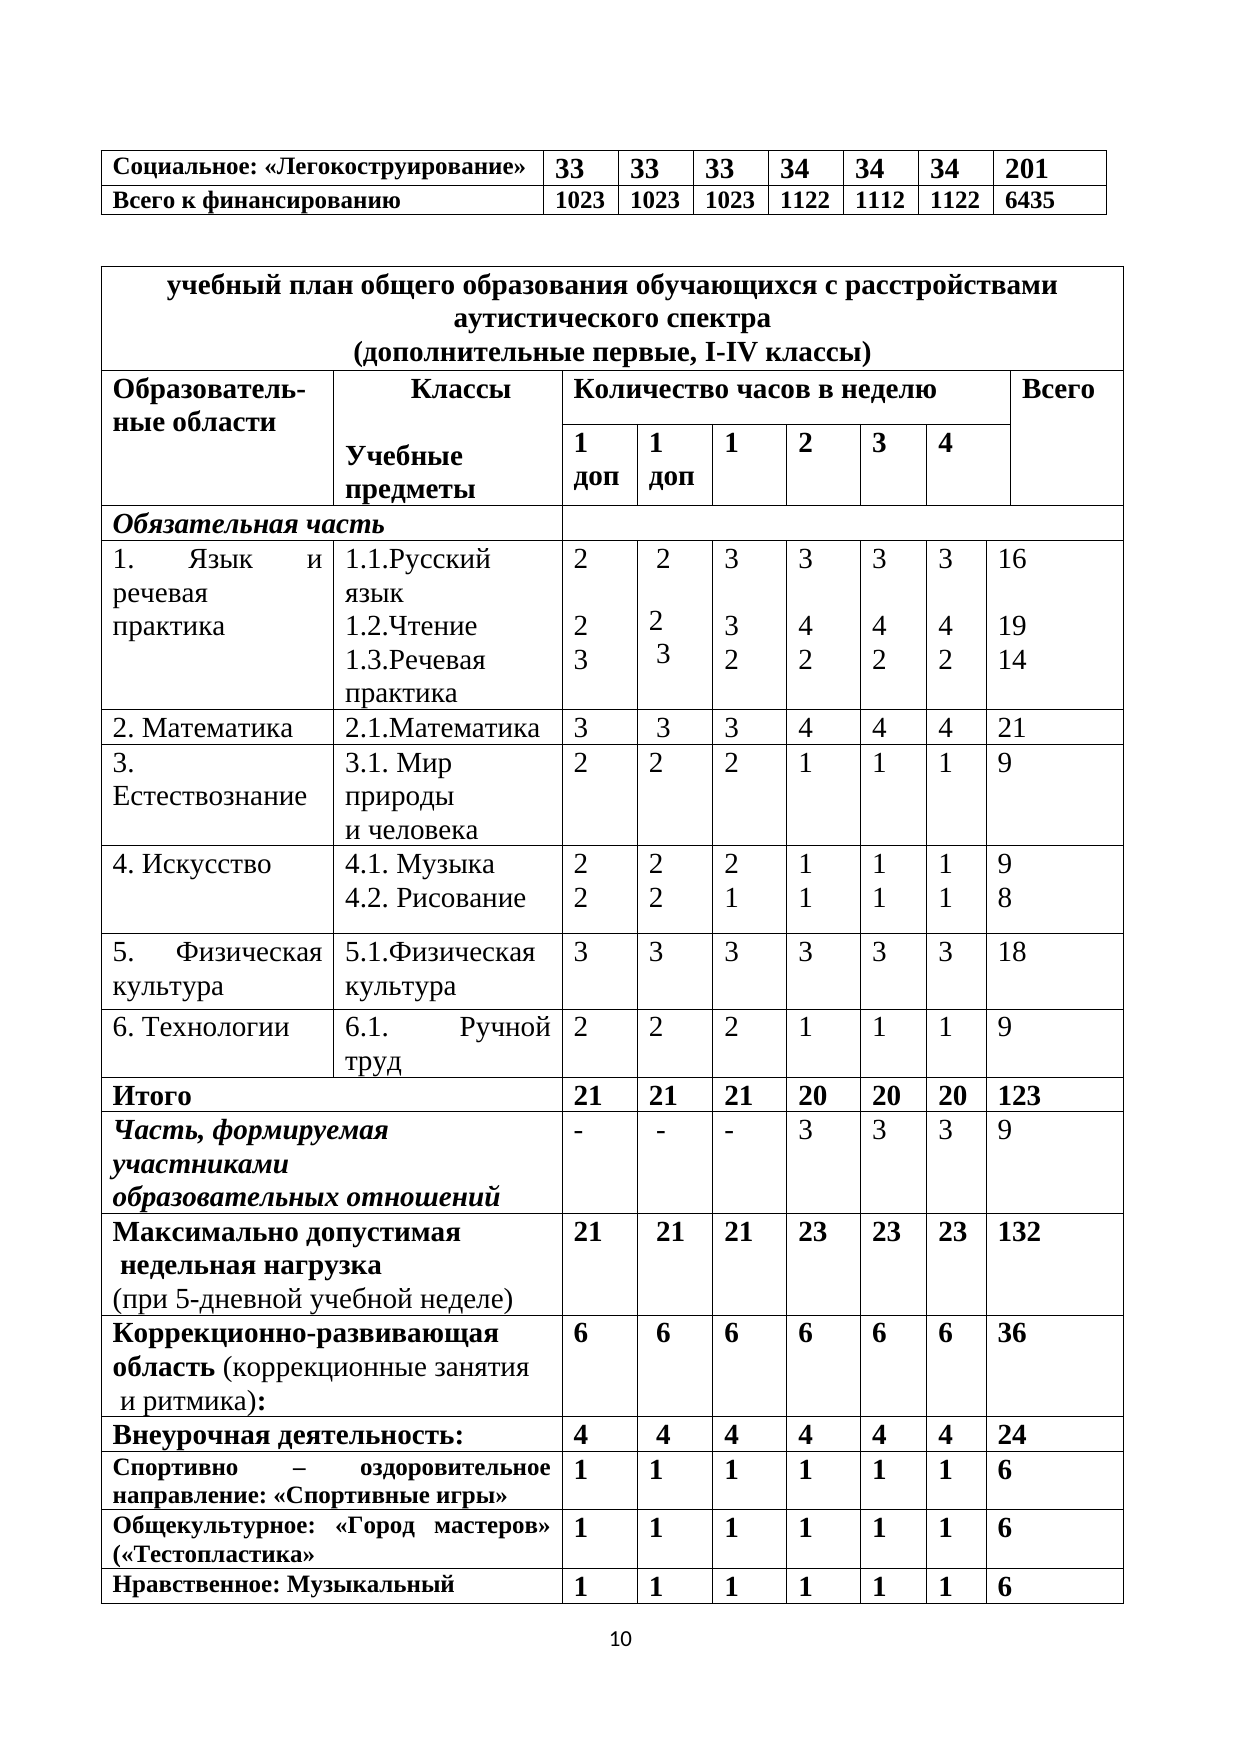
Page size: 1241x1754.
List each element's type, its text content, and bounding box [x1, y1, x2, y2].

table_cell 18 [987, 934, 1123, 1008]
table_cell 2 [638, 1010, 712, 1077]
table_cell 9 [987, 1112, 1123, 1213]
table_cell 3 [861, 1112, 926, 1213]
table_cell Всего к финансированию [102, 186, 543, 214]
table_cell Классы Учебные предметы [334, 371, 562, 505]
table_cell 201 [994, 151, 1106, 184]
table_cell 1 [927, 1010, 986, 1077]
table_cell 6 [861, 1316, 926, 1416]
table_cell 2 [563, 745, 637, 845]
table_cell Обязательная часть [102, 506, 562, 540]
table_cell 1 [638, 1569, 712, 1602]
table_cell 9 [987, 1010, 1123, 1077]
table_cell 1 [787, 1510, 860, 1568]
table_cell 6 [713, 1316, 786, 1416]
table_cell 1 [563, 1452, 637, 1509]
table_cell 6.1. Ручной труд [334, 1010, 562, 1077]
table_cell 20 [861, 1078, 926, 1111]
table_cell 1 [927, 745, 986, 845]
table_cell 16 19 14 [987, 541, 1123, 709]
table_cell 1 [927, 1569, 986, 1602]
table_cell 1 1 [787, 846, 860, 933]
table_cell 3 [563, 934, 637, 1008]
table_cell 3 [563, 710, 637, 744]
table_cell 1 [861, 1569, 926, 1602]
table_cell 2 2 3 [563, 541, 637, 709]
table_cell 3 [861, 934, 926, 1008]
table_cell 1 [861, 1452, 926, 1509]
table_cell 6 [987, 1569, 1123, 1602]
table_cell 33 [694, 151, 768, 184]
table_cell 132 [987, 1214, 1123, 1314]
table_cell 24 [987, 1417, 1123, 1451]
table_cell 3 [713, 934, 786, 1008]
table_cell 6 [787, 1316, 860, 1416]
table_cell 3 4 2 [927, 541, 986, 709]
table_cell Социальное: «Легокоструирование» [102, 151, 543, 184]
table_cell 21 [563, 1078, 637, 1111]
table_cell 4 [563, 1417, 637, 1451]
table_cell 1 [927, 1510, 986, 1568]
table_cell Количество часов в неделю [563, 371, 1010, 424]
table_cell 21 [638, 1214, 712, 1314]
table_cell 2 2 [638, 846, 712, 933]
table_cell 4 [713, 1417, 786, 1451]
table_cell 2.1.Математика [334, 710, 562, 744]
table_cell 1 [713, 1510, 786, 1568]
table_cell 2 [787, 425, 860, 505]
table_cell 23 [861, 1214, 926, 1314]
table_cell 21 [987, 710, 1123, 744]
table_cell 3 [713, 710, 786, 744]
table_cell 33 [544, 151, 618, 184]
table_cell 1122 [919, 186, 993, 214]
table_cell 6435 [994, 186, 1106, 214]
table_cell 4 [861, 1417, 926, 1451]
table_cell Нравственное: Музыкальный [102, 1569, 562, 1602]
table_cell 21 [713, 1078, 786, 1111]
table_cell 23 [787, 1214, 860, 1314]
table_cell 1 [713, 1452, 786, 1509]
table_cell 1 [787, 745, 860, 845]
table_header учебный план общего образования обучающихся с расстройствами аутистического спектра (дополнительные первые, I-IV классы) [102, 267, 1123, 370]
table_cell 4 [927, 710, 986, 744]
table_cell 1 1 [861, 846, 926, 933]
table_cell 3. Естествознание [102, 745, 333, 845]
table_cell 1.1.Русский язык 1.2.Чтение 1.3.Речевая практика [334, 541, 562, 709]
table_cell 1 [861, 1010, 926, 1077]
table_cell - [563, 1112, 637, 1213]
table_cell Образователь-ные области [102, 371, 333, 505]
table_cell 21 [563, 1214, 637, 1314]
table_cell 5. Физическая культура [102, 934, 333, 1008]
table_cell 3 [787, 934, 860, 1008]
table_cell 6 [563, 1316, 637, 1416]
table_cell Часть, формируемая участниками образовательных отношений [102, 1112, 562, 1213]
table_cell 2 2 [563, 846, 637, 933]
table_cell 4 [787, 1417, 860, 1451]
table_cell 5.1.Физическая культура [334, 934, 562, 1008]
table_cell 1 [787, 1010, 860, 1077]
table_cell 1112 [844, 186, 918, 214]
table_cell 1023 [544, 186, 618, 214]
table_cell 2 [563, 1010, 637, 1077]
table_cell 34 [919, 151, 993, 184]
table_cell 1 [927, 1452, 986, 1509]
table_cell 2 1 [713, 846, 786, 933]
table_cell 36 [987, 1316, 1123, 1416]
table_cell 1 [638, 1452, 712, 1509]
table_cell 4. Искусство [102, 846, 333, 933]
table_cell 3 [861, 425, 926, 505]
table_cell 1 [787, 1452, 860, 1509]
table_cell Максимально допустимая недельная нагрузка (при 5-дневной учебной неделе) [102, 1214, 562, 1314]
table_cell 3 [638, 710, 712, 744]
table_cell 1 доп [563, 425, 637, 505]
table_cell 6 [927, 1316, 986, 1416]
table_cell 2 2 3 [638, 541, 712, 709]
table_cell Спортивно – оздоровительное направление: «Спортивные игры» [102, 1452, 562, 1509]
table_cell 1. Язык и речевая практика [102, 541, 333, 709]
table_cell 2. Математика [102, 710, 333, 744]
table_cell 1 [563, 1510, 637, 1568]
table_cell 1 доп [638, 425, 712, 505]
table_cell 6. Технологии [102, 1010, 333, 1077]
table_cell 3 4 2 [861, 541, 926, 709]
table_cell Коррекционно-развивающая область (коррекционные занятия и ритмика): [102, 1316, 562, 1416]
table_cell [563, 506, 1123, 540]
table_cell 34 [844, 151, 918, 184]
table_cell 3 [638, 934, 712, 1008]
table_cell 6 [987, 1452, 1123, 1509]
table_cell 4 [927, 1417, 986, 1451]
table_cell 1 [861, 745, 926, 845]
table_cell 3 3 2 [713, 541, 786, 709]
table_cell 34 [769, 151, 843, 184]
table_cell 1 1 [927, 846, 986, 933]
table_cell Всего [1011, 371, 1123, 505]
table_cell - [713, 1112, 786, 1213]
table_cell 1 [563, 1569, 637, 1602]
table_cell 20 [787, 1078, 860, 1111]
table_cell 2 [713, 745, 786, 845]
table_cell 1023 [619, 186, 693, 214]
table_cell 1023 [694, 186, 768, 214]
table_cell 4 [638, 1417, 712, 1451]
table_cell 9 8 [987, 846, 1123, 933]
table_cell 123 [987, 1078, 1123, 1111]
table_cell 6 [987, 1510, 1123, 1568]
table_cell 1 [638, 1510, 712, 1568]
table_cell 1 [713, 1569, 786, 1602]
table_cell 4 [787, 710, 860, 744]
table_cell 21 [713, 1214, 786, 1314]
table_cell Общекультурное: «Город мастеров» («Тестопластика» [102, 1510, 562, 1568]
table_cell 3 [927, 934, 986, 1008]
table_cell 3 4 2 [787, 541, 860, 709]
table_cell 3.1. Мир природы и человека [334, 745, 562, 845]
table_cell Внеурочная деятельность: [102, 1417, 562, 1451]
table_cell Итого [102, 1078, 562, 1111]
table_cell 4.1. Музыка 4.2. Рисование [334, 846, 562, 933]
table_cell 1122 [769, 186, 843, 214]
table_cell 4 [927, 425, 1010, 505]
table_cell 21 [638, 1078, 712, 1111]
table_cell 3 [787, 1112, 860, 1213]
table_cell 20 [927, 1078, 986, 1111]
table_cell 1 [787, 1569, 860, 1602]
table_cell 2 [713, 1010, 786, 1077]
table_cell 33 [619, 151, 693, 184]
table_cell 6 [638, 1316, 712, 1416]
table_cell 9 [987, 745, 1123, 845]
table_cell - [638, 1112, 712, 1213]
table_cell 1 [713, 425, 786, 505]
table_cell 4 [861, 710, 926, 744]
table_cell 3 [927, 1112, 986, 1213]
table_cell 23 [927, 1214, 986, 1314]
table_cell 2 [638, 745, 712, 845]
table_cell 1 [861, 1510, 926, 1568]
